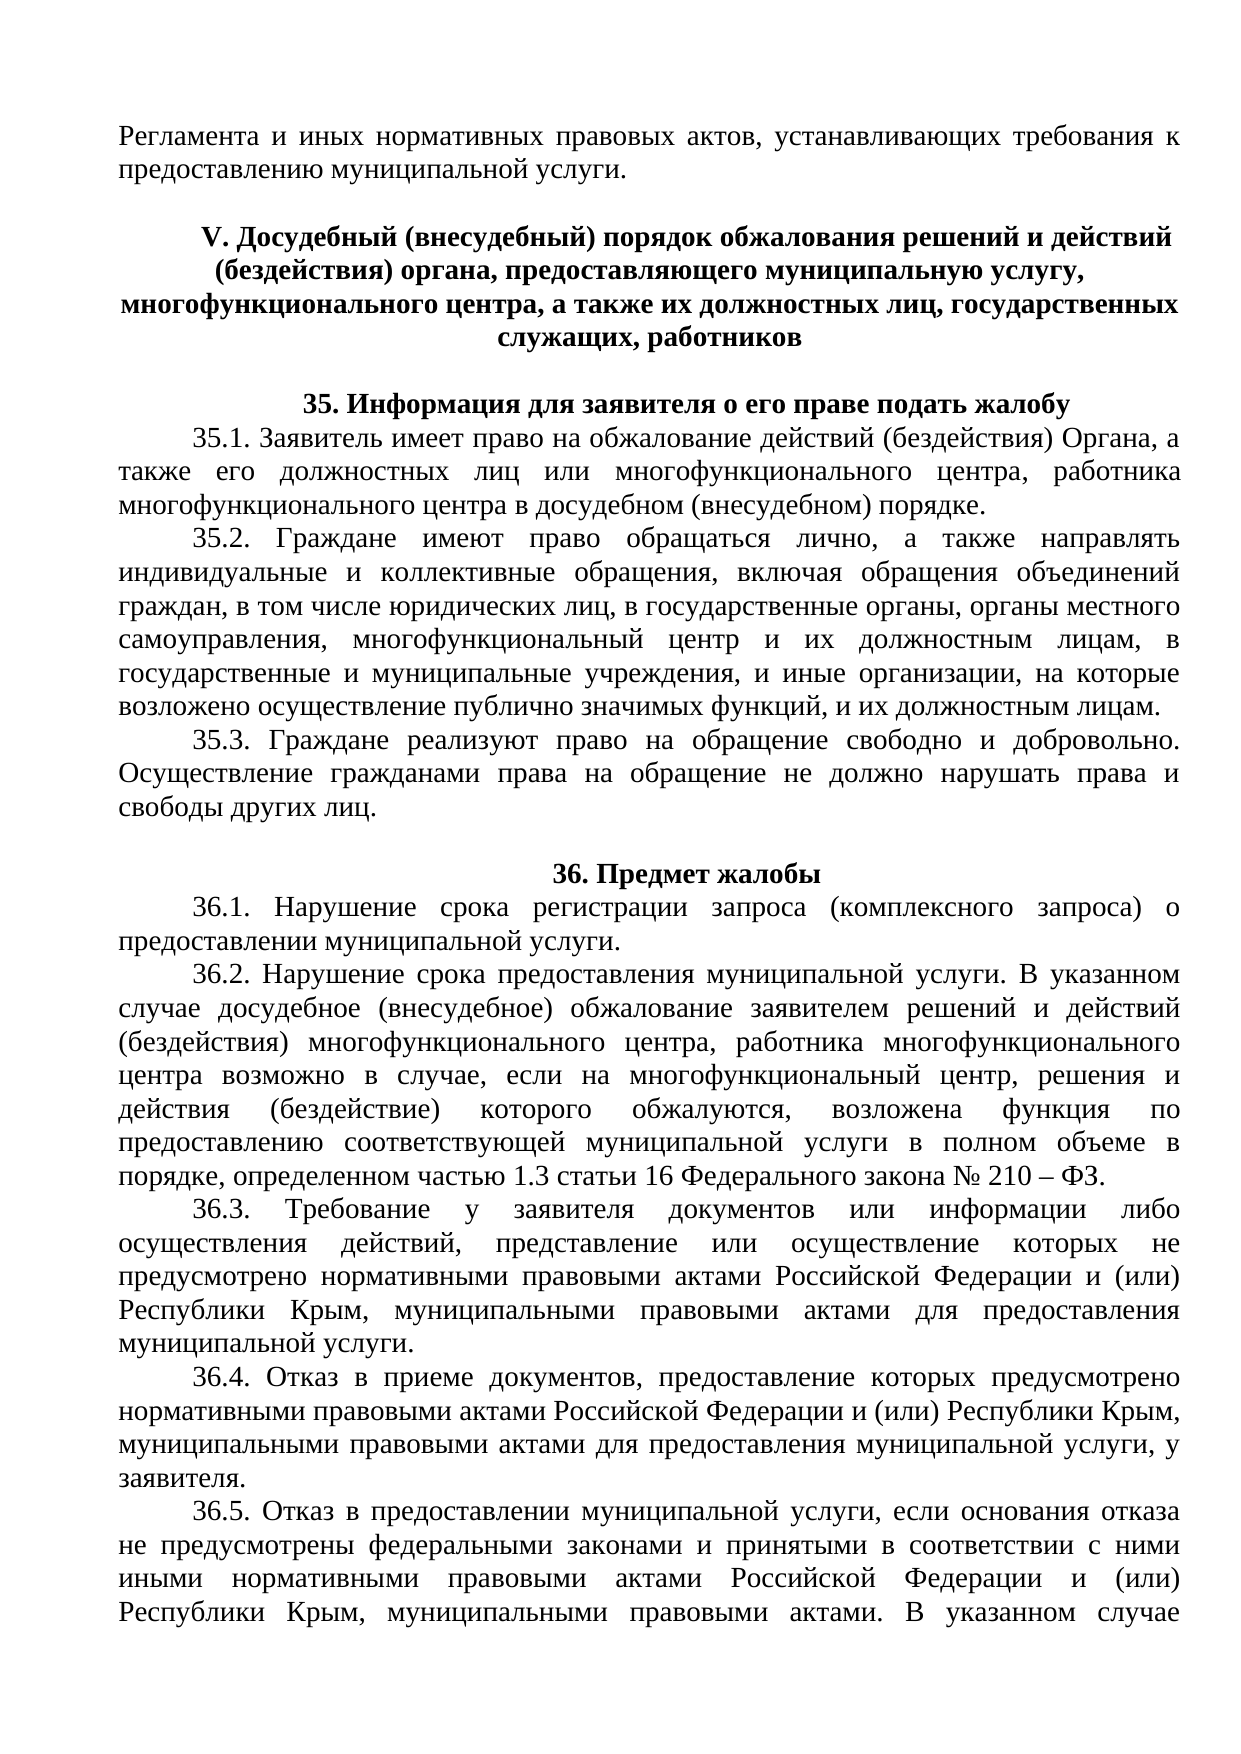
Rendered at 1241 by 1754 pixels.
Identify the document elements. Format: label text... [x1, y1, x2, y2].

text V. Досудебный (внесудебный) порядок обжалования решений и действий (бездействия) органа, предоставляющего муниципальную услугу, многофункционального центра, а также их должностных лиц, государственных служащих, работников [118, 219, 1181, 353]
text 36.4. Отказ в приеме документов, предоставление которых предусмотрено нормативными правовыми актами Российской Федерации и (или) Республики Крым, муниципальными правовыми актами для предоставления муниципальной услуги, у заявителя. [118, 1359, 1181, 1493]
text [118, 118, 1181, 185]
text 35.1. Заявитель имеет право на обжалование действий (бездействия) Органа, а также его должностных лиц или многофункционального центра, работника многофункционального центра в досудебном (внесудебном) порядке. [118, 420, 1181, 521]
text 36.3. Требование у заявителя документов или информации либо осуществления действий, представление или осуществление которых не предусмотрено нормативными правовыми актами Российской Федерации и (или) Республики Крым, муниципальными правовыми актами для предоставления муниципальной услуги. [118, 1191, 1181, 1359]
text 36.1. Нарушение срока регистрации запроса (комплексного запроса) о предоставлении муниципальной услуги. [118, 889, 1181, 957]
text 36. Предмет жалобы [118, 856, 1181, 889]
text 35.2. Граждане имеют право обращаться лично, а также направлять индивидуальные и коллективные обращения, включая обращения объединений граждан, в том числе юридических лиц, в государственные органы, органы местного самоуправления, многофункциональный центр и их должностным лицам, в государственные и муниципальные учреждения, и иные организации, на которые возложено осуществление публично значимых функций, и их должностным лицам. [118, 521, 1181, 722]
text 35.3. Граждане реализуют право на обращение свободно и добровольно. Осуществление гражданами права на обращение не должно нарушать права и свободы других лиц. [118, 722, 1181, 822]
text 35. Информация для заявителя о его праве подать жалобу [118, 386, 1181, 420]
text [118, 1493, 1181, 1627]
text 36.2. Нарушение срока предоставления муниципальной услуги. В указанном случае досудебное (внесудебное) обжалование заявителем решений и действий (бездействия) многофункционального центра, работника многофункционального центра возможно в случае, если на многофункциональный центр, решения и действия (бездействие) которого обжалуются, возложена функция по предоставлению соответствующей муниципальной услуги в полном объеме в порядке, определенном частью 1.3 статьи 16 Федерального закона № 210 – ФЗ. [118, 957, 1181, 1191]
